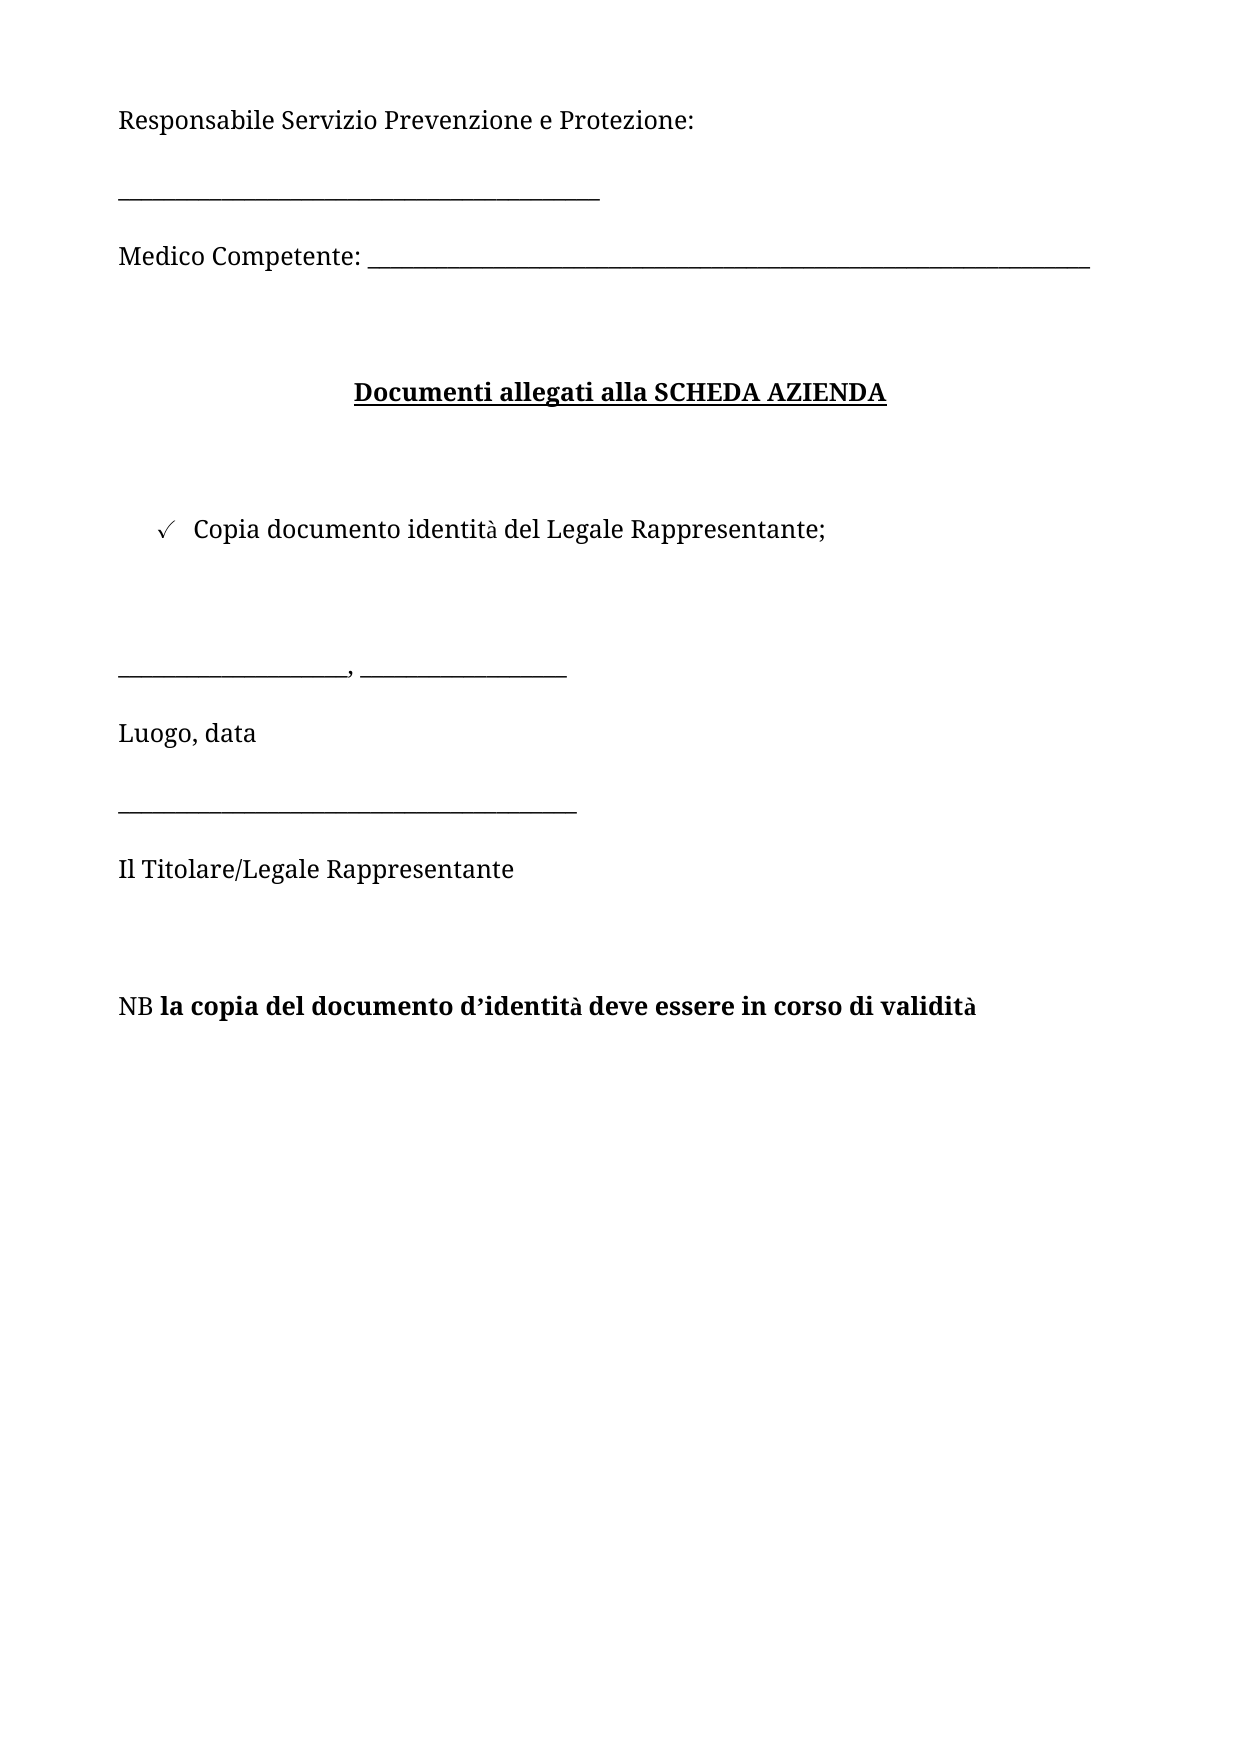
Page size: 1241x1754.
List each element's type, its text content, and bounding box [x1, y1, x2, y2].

text ____________________, __________________ [118, 647, 1122, 682]
text NB la copia del documento d’identità deve essere in corso di validità [118, 988, 1122, 1022]
list Copia documento identità del Legale Rappresentante; [156, 511, 1122, 545]
text ________________________________________ [118, 784, 1122, 818]
text Medico Competente: _______________________________________________________________ [118, 239, 1122, 273]
text Documenti allegati alla SCHEDA AZIENDA [118, 375, 1122, 409]
text Luogo, data [118, 716, 1122, 750]
text Il Titolare/Legale Rappresentante [118, 852, 1122, 886]
text Responsabile Servizio Prevenzione e Protezione: __________________________________________ [118, 102, 1122, 205]
